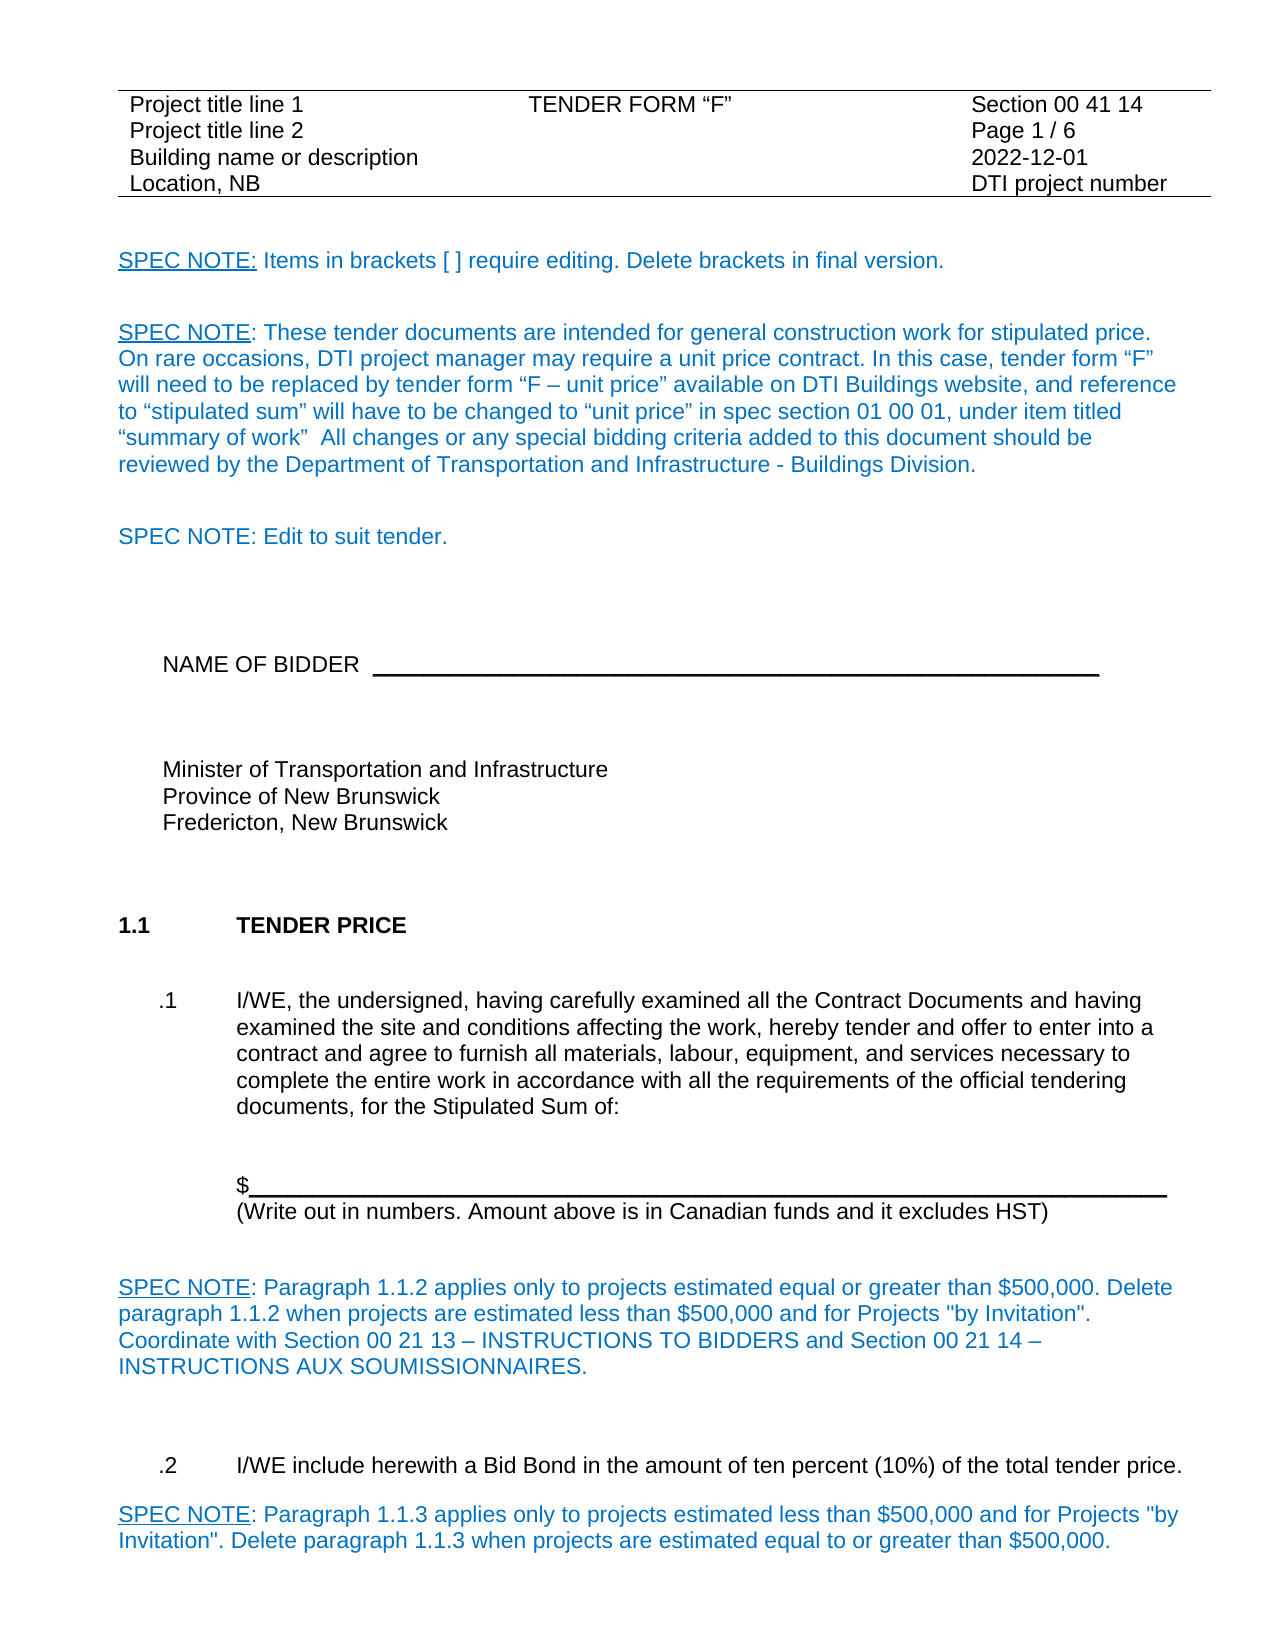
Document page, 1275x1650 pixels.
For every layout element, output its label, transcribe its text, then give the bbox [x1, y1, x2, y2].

text SPEC NOTE: These tender documents are intended for general construction work for stipulated price. On rare occasions, DTI project manager may require a unit price contract. In this case, tender form “F” will need to be replaced by tender form “F – unit price” available on DTI Buildings website, and reference to “stipulated sum” will have to be changed to “unit price” in spec section 01 00 01, under item titled “summary of work” All changes or any special bidding criteria added to this document should be reviewed by the Department of Transportation and Infrastructure - Buildings Division. [118, 319, 1186, 477]
text SPEC NOTE: Items in brackets [ ] require editing. Delete brackets in final version. [118, 247, 1186, 273]
text SPEC NOTE: Paragraph 1.1.3 applies only to projects estimated less than $500,000 and for Projects "by Invitation". Delete paragraph 1.1.3 when projects are estimated equal to or greater than $500,000. [118, 1501, 1186, 1553]
text NAME OF BIDDER _________________________________________________________ [162, 651, 1186, 677]
text SPEC NOTE: Paragraph 1.1.2 applies only to projects estimated equal or greater than $500,000. Delete paragraph 1.1.2 when projects are estimated less than $500,000 and for Projects "by Invitation". Coordinate with Section 00 21 13 – INSTRUCTIONS TO BIDDERS and Section 00 21 14 – INSTRUCTIONS AUX SOUMISSIONNAIRES. [118, 1274, 1186, 1379]
subtitle TENDER PRICE [118, 912, 1186, 938]
text Minister of Transportation and Infrastructure [162, 756, 1186, 783]
text (Write out in numbers. Amount above is in Canadian funds and it excludes HST) [162, 1198, 1186, 1225]
text Province of New Brunswick [162, 783, 1186, 809]
text $________________________________________________________________________ [236, 1172, 1186, 1198]
text Fredericton, New Brunswick [162, 809, 1186, 836]
subtitle I/WE, the undersigned, having carefully examined all the Contract Documents and having examined the site and conditions affecting the work, hereby tender and offer to enter into a contract and agree to furnish all materials, labour, equipment, and services necessary to complete the entire work in accordance with all the requirements of the official tendering documents, for the Stipulated Sum of: [177, 987, 1186, 1119]
subtitle I/WE include herewith a Bid Bond in the amount of ten percent (10%) of the total tender price. [177, 1452, 1186, 1478]
text SPEC NOTE: Edit to suit tender. [118, 523, 1186, 549]
